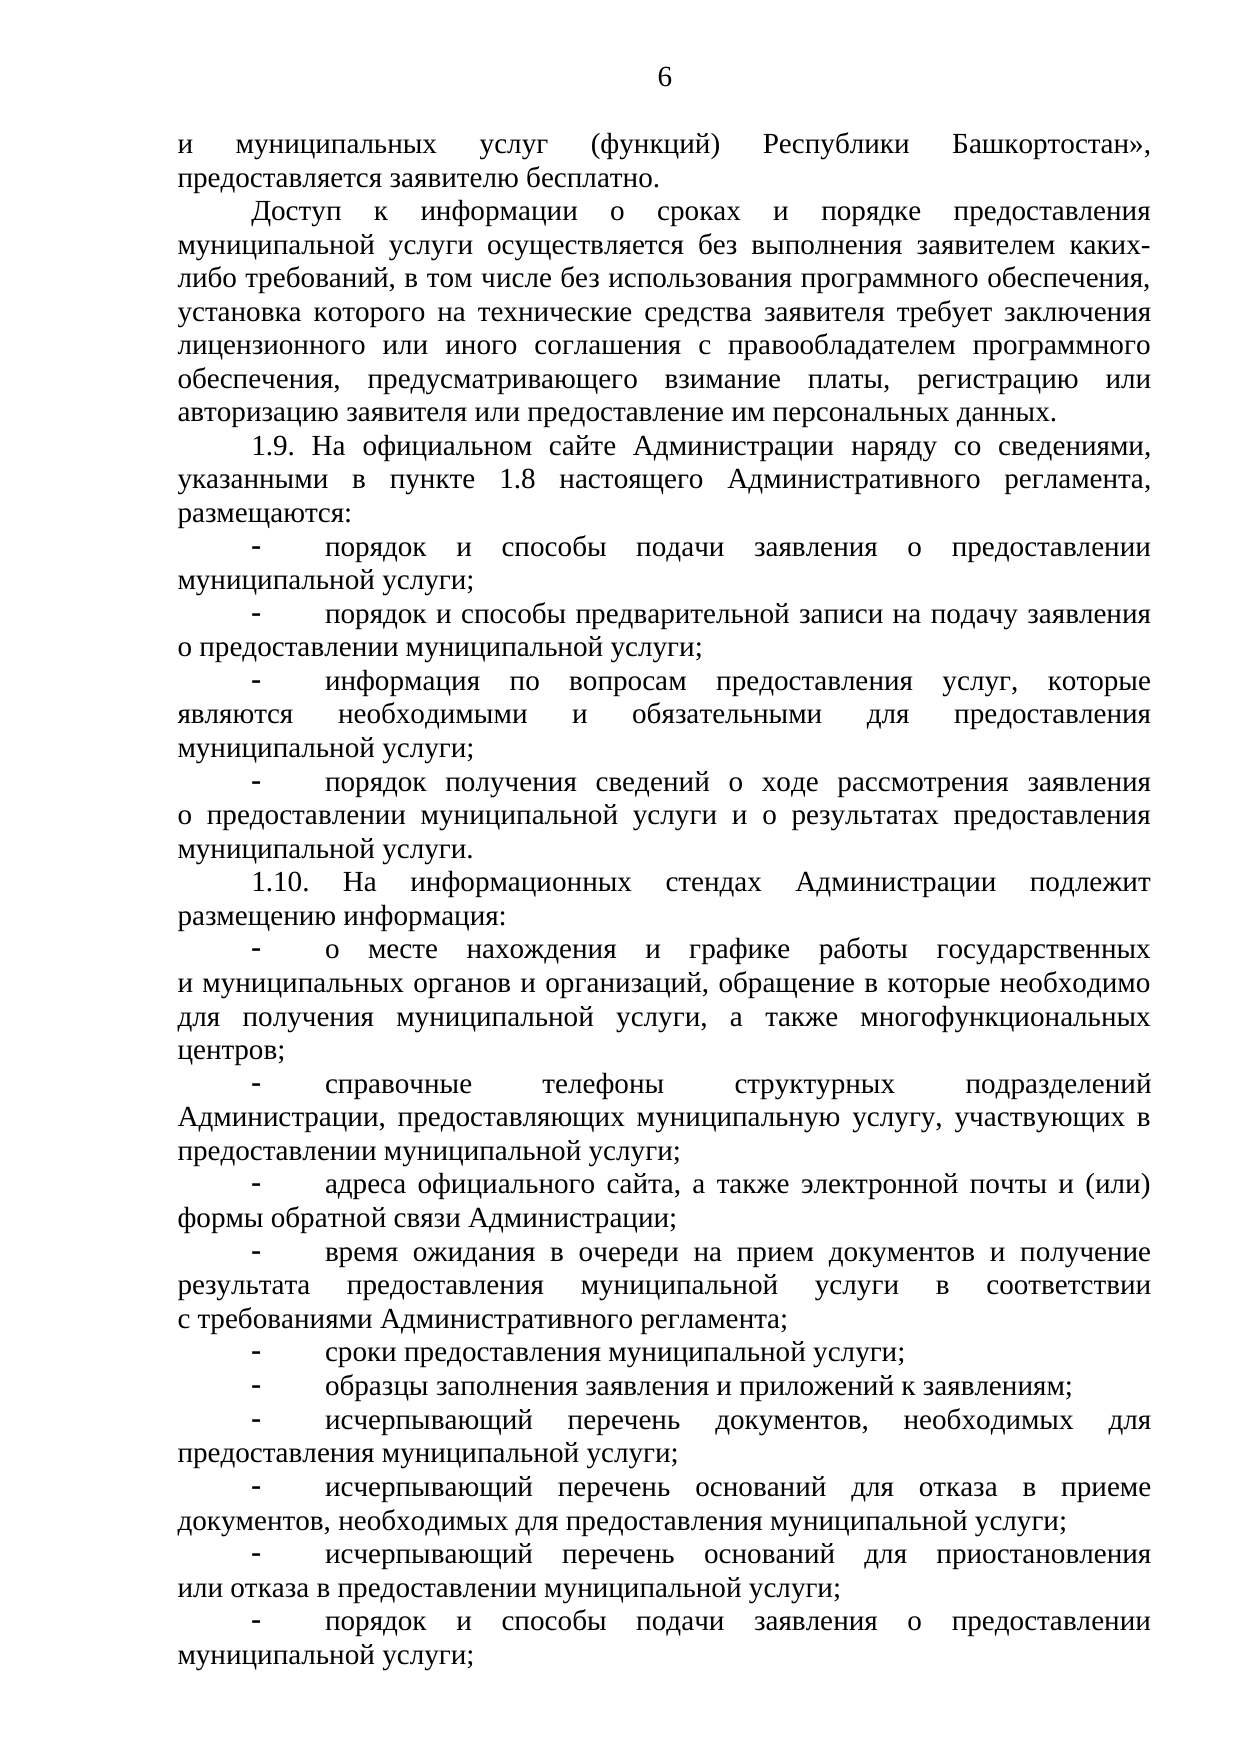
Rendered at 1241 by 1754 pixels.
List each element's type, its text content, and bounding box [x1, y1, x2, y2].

list о месте нахождения и графике работы государственных и муниципальных органов и организаций, обращение в которые необходимо для получения муниципальной услуги, а также многофункциональных центров; [177, 932, 1152, 1066]
text 1.10. На информационных стендах Администрации подлежит размещению информация: [177, 864, 1152, 932]
list справочные телефоны структурных подразделений Администрации, предоставляющих муниципальную услугу, участвующих в предоставлении муниципальной услуги; [177, 1066, 1152, 1167]
list адреса официального сайта, а также электронной почты и (или) формы обратной связи Администрации; [177, 1167, 1152, 1234]
list исчерпывающий перечень оснований для отказа в приеме документов, необходимых для предоставления муниципальной услуги; [177, 1469, 1152, 1536]
list порядок и способы предварительной записи на подачу заявления о предоставлении муниципальной услуги; [177, 596, 1152, 663]
list порядок и способы подачи заявления о предоставлении муниципальной услуги; [177, 1603, 1152, 1671]
list исчерпывающий перечень оснований для приостановления или отказа в предоставлении муниципальной услуги; [177, 1536, 1152, 1603]
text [177, 126, 1152, 193]
list время ожидания в очереди на прием документов и получение результата предоставления муниципальной услуги в соответствии с требованиями Административного регламента; [177, 1234, 1152, 1334]
list исчерпывающий перечень документов, необходимых для предоставления муниципальной услуги; [177, 1402, 1152, 1469]
text 1.9. На официальном сайте Администрации наряду со сведениями, указанными в пункте 1.8 настоящего Административного регламента, размещаются: [177, 428, 1152, 529]
list информация по вопросам предоставления услуг, которые являются необходимыми и обязательными для предоставления муниципальной услуги; [177, 663, 1152, 764]
list порядок получения сведений о ходе рассмотрения заявления о предоставлении муниципальной услуги и о результатах предоставления муниципальной услуги. [177, 764, 1152, 864]
text Доступ к информации о сроках и порядке предоставления муниципальной услуги осуществляется без выполнения заявителем каких-либо требований, в том числе без использования программного обеспечения, установка которого на технические средства заявителя требует заключения лицензионного или иного соглашения с правообладателем программного обеспечения, предусматривающего взимание платы, регистрацию или авторизацию заявителя или предоставление им персональных данных. [177, 193, 1152, 428]
list порядок и способы подачи заявления о предоставлении муниципальной услуги; [177, 529, 1152, 596]
list сроки предоставления муниципальной услуги; [177, 1334, 1152, 1368]
list образцы заполнения заявления и приложений к заявлениям; [177, 1368, 1152, 1402]
